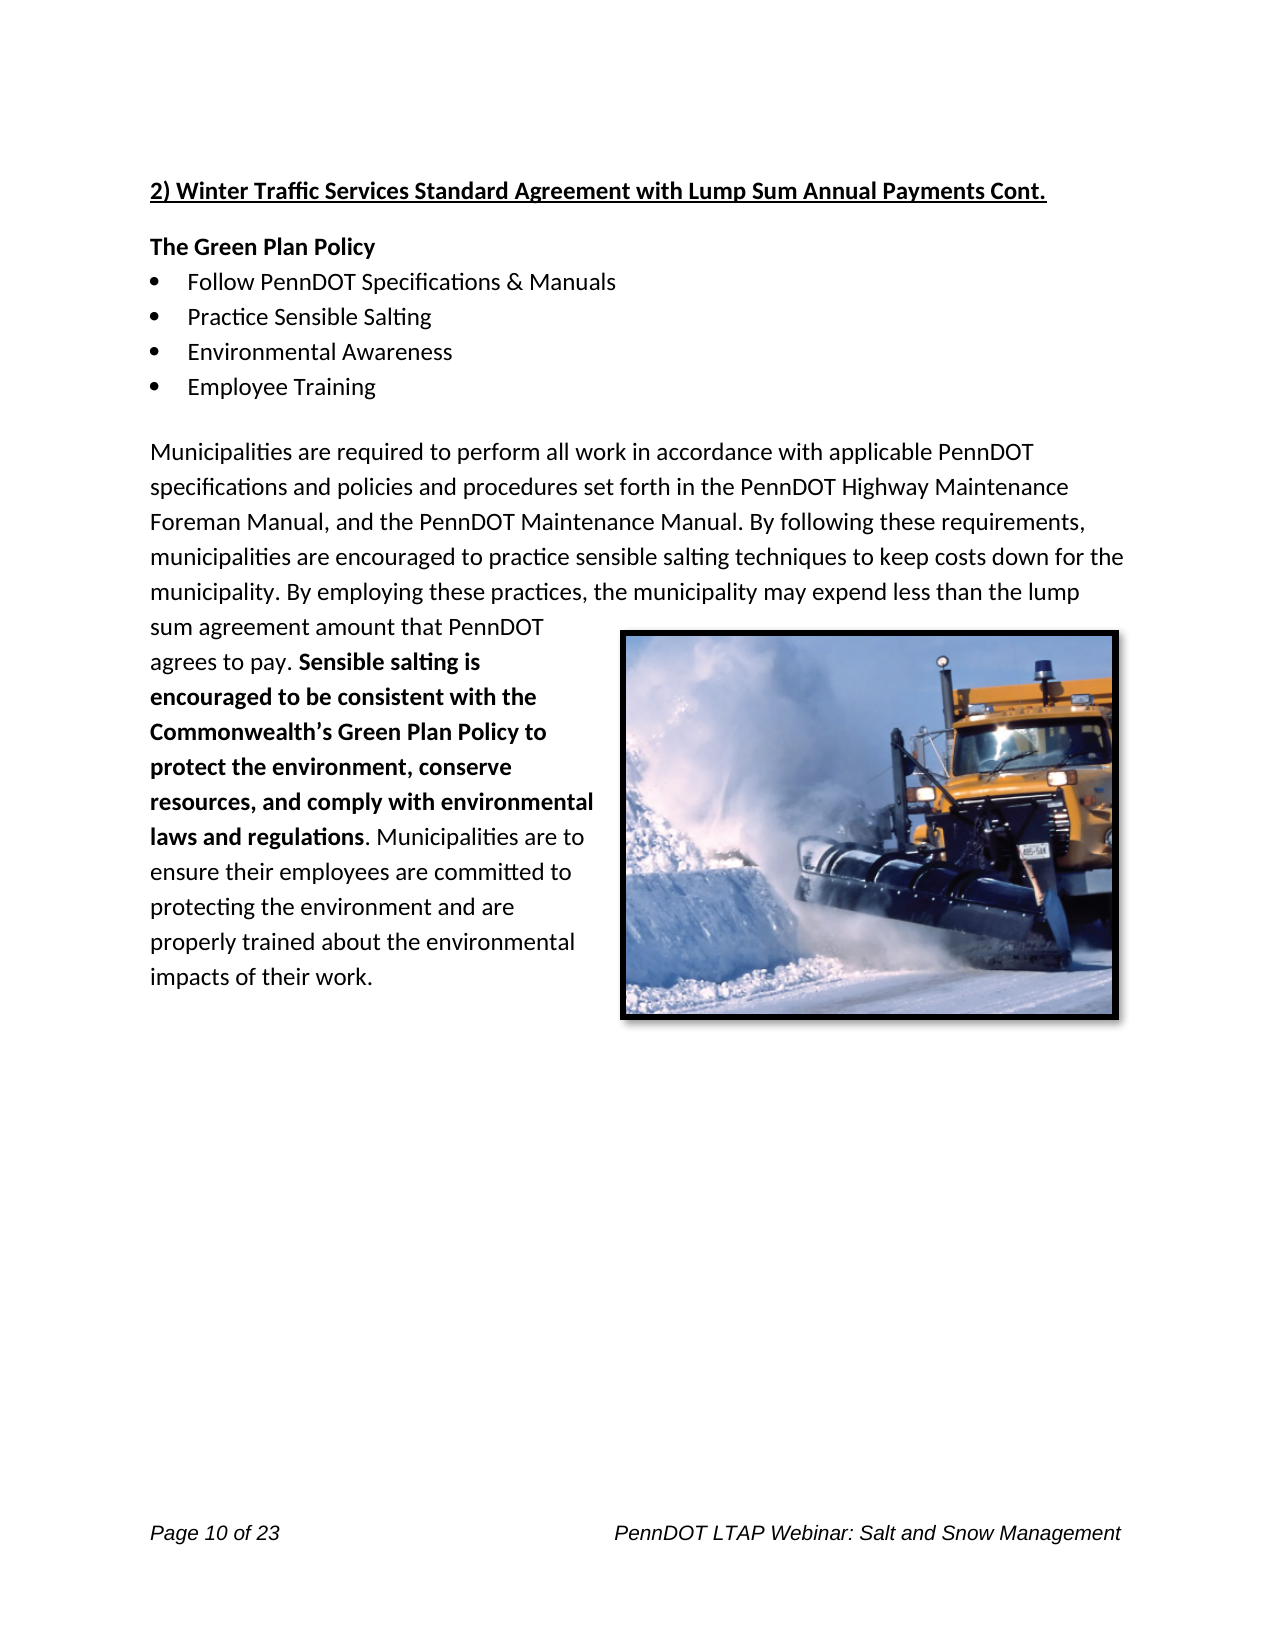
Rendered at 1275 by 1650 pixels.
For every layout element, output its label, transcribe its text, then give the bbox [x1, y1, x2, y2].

subtitle The Green Plan Policy [150, 231, 1125, 261]
list Follow PennDOT Specifications & Manuals [150, 266, 1125, 296]
list Practice Sensible Salting [150, 301, 1125, 331]
list Employee Training [150, 371, 1125, 401]
picture [626, 636, 1112, 1014]
list Environmental Awareness [150, 336, 1125, 366]
subtitle 2) Winter Traffic Services Standard Agreement with Lump Sum Annual Payments Cont. [150, 175, 1125, 206]
